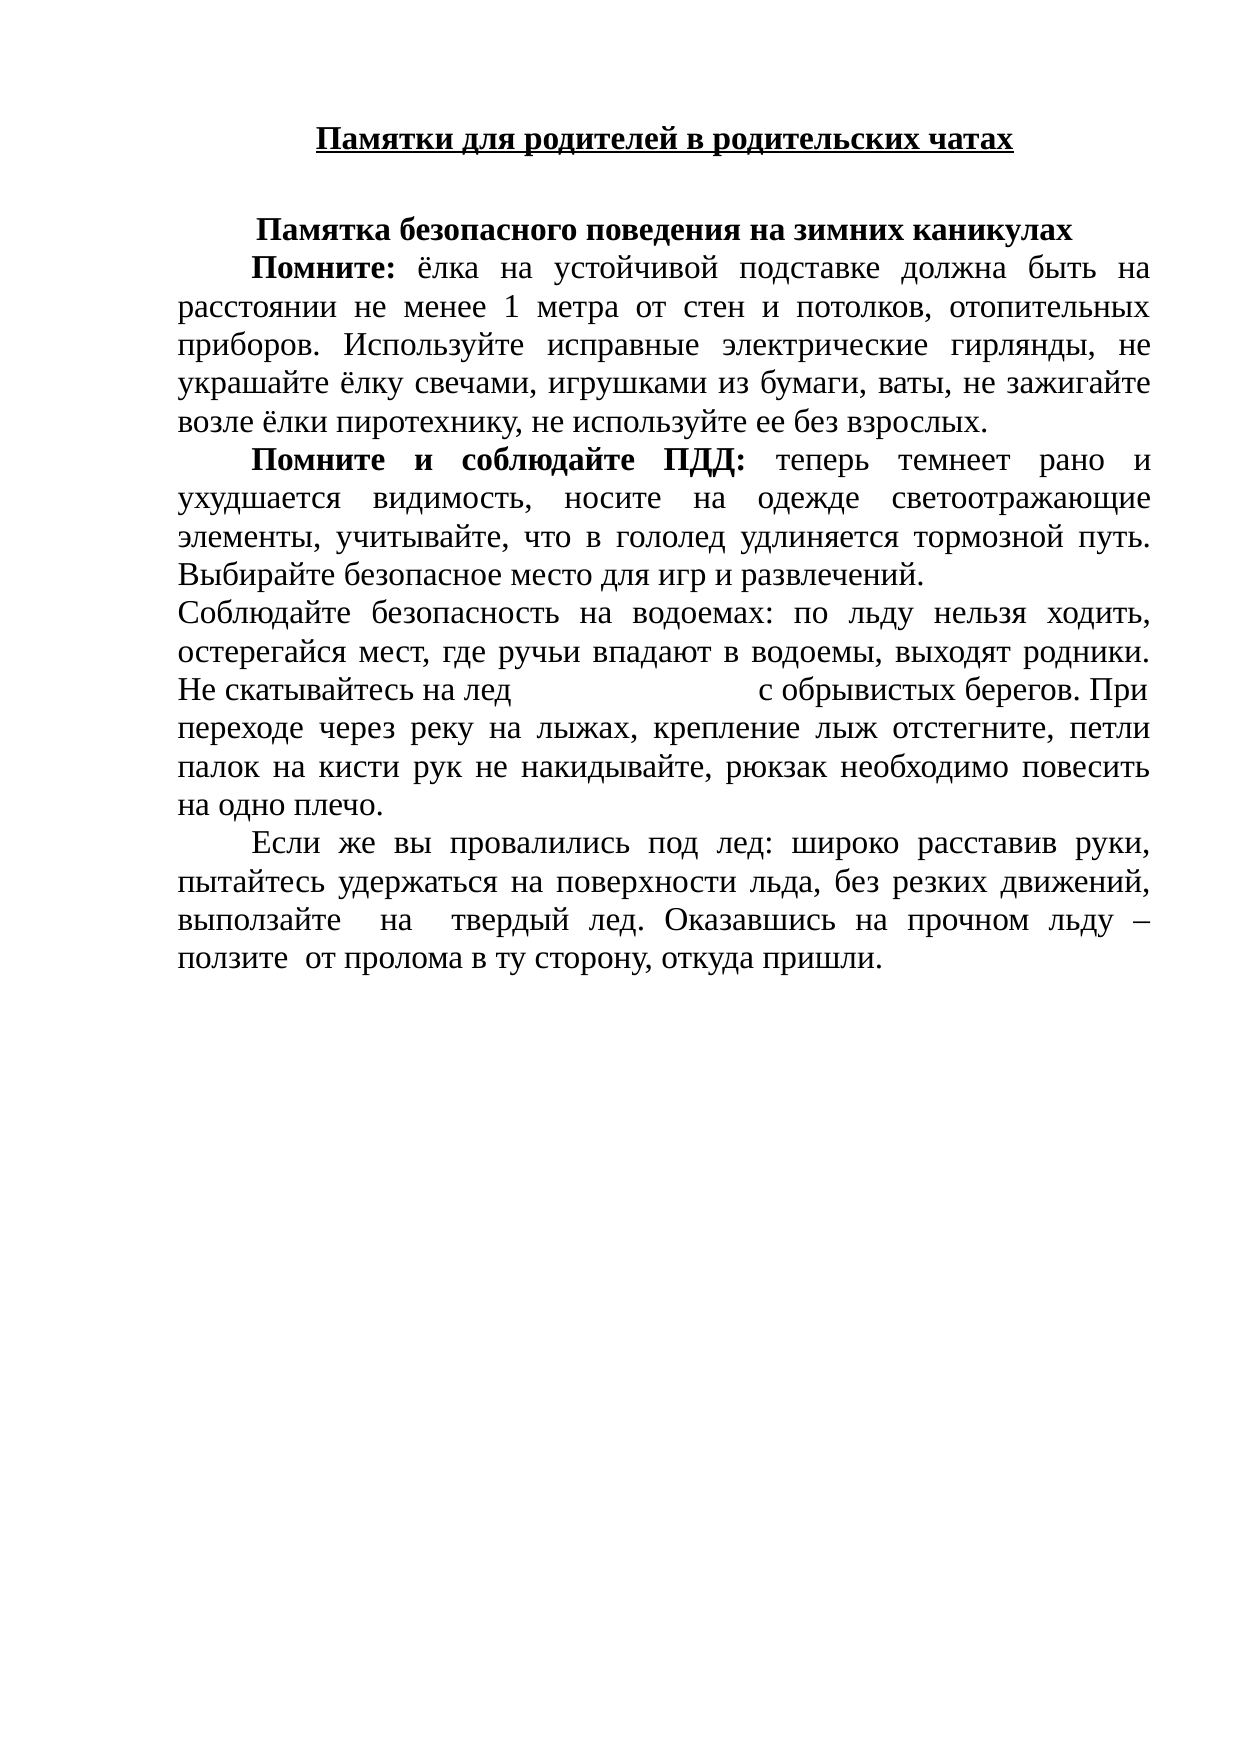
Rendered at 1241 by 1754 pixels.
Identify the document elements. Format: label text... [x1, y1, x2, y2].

text Если же вы провалились под лед: широко расставив руки, пытайтесь удержаться на поверхности льда, без резких движений, выползайте на твердый лед. Оказавшись на прочном льду – ползите от пролома в ту сторону, откуда пришли. [177, 823, 1152, 976]
text Памятки для родителей в родительских чатах [177, 118, 1152, 156]
text Соблюдайте безопасность на водоемах: по льду нельзя ходить, остерегайся мест, где ручьи впадают в водоемы, выходят родники. Не скатывайтесь на лед с обрывистых берегов. При переходе через реку на лыжах, крепление лыж отстегните, петли палок на кисти рук не накидывайте, рюкзак необходимо повесить на одно плечо. [177, 593, 1152, 823]
text Помните: ёлка на устойчивой подставке должна быть на расстоянии не менее 1 метра от стен и потолков, отопительных приборов. Используйте исправные электрические гирлянды, не украшайте ёлку свечами, игрушками из бумаги, ваты, не зажигайте возле ёлки пиротехнику, не используйте ее без взрослых. [177, 248, 1152, 439]
text Помните и соблюдайте ПДД: теперь темнеет рано и ухудшается видимость, носите на одежде светоотражающие элементы, учитывайте, что в гололед удлиняется тормозной путь. Выбирайте безопасное место для игр и развлечений. [177, 439, 1152, 593]
text Памятка безопасного поведения на зимних каникулах [177, 209, 1152, 248]
